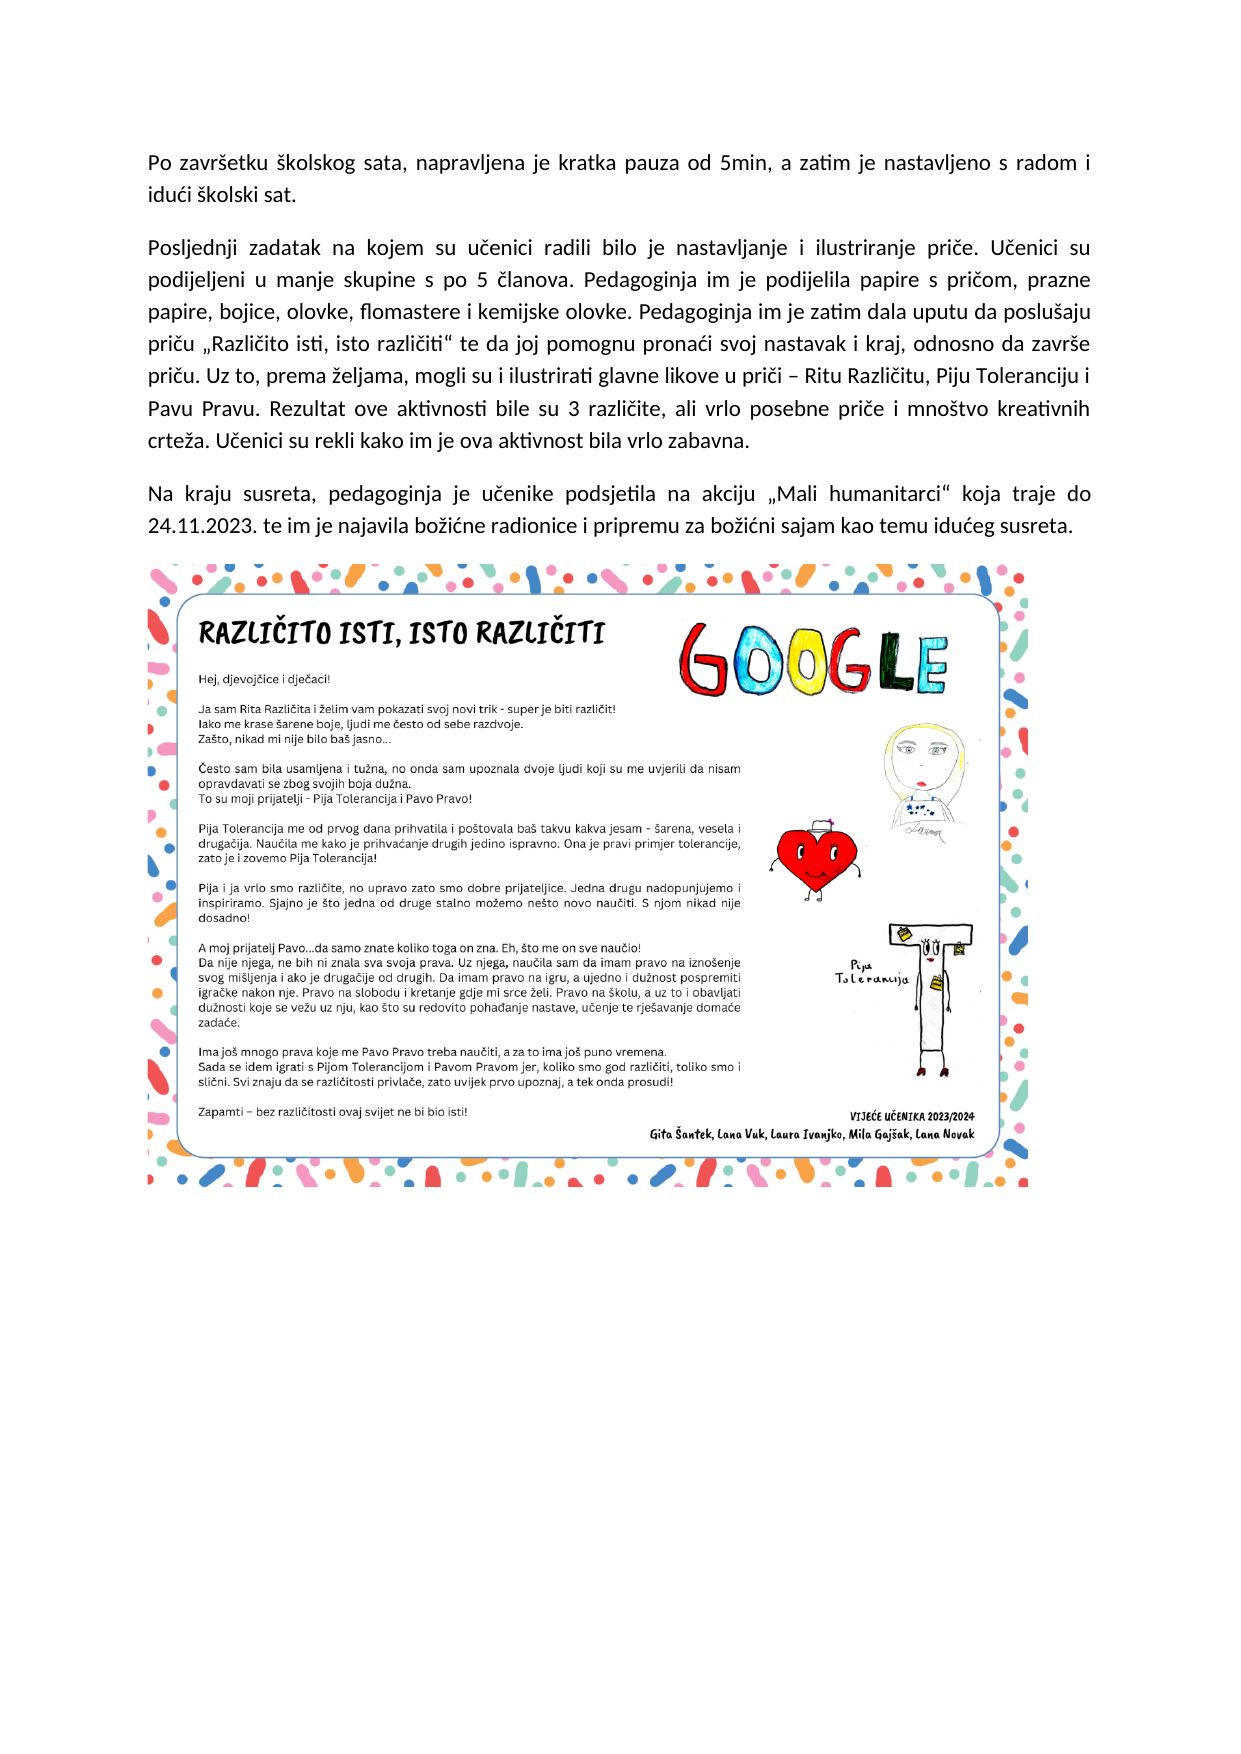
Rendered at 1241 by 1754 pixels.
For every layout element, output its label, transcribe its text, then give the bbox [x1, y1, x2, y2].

text Posljednji zadatak na kojem su učenici radili bilo je nastavljanje i ilustriranje priče. Učenici su podijeljeni u manje skupine s po 5 članova. Pedagoginja im je podijelila papire s pričom, prazne papire, bojice, olovke, flomastere i kemijske olovke. Pedagoginja im je zatim dala uputu da poslušaju priču „Različito isti, isto različiti“ te da joj pomognu pronaći svoj nastavak i kraj, odnosno da završe priču. Uz to, prema željama, mogli su i ilustrirati glavne likove u priči – Ritu Različitu, Piju Toleranciju i Pavu Pravu. Rezultat ove aktivnosti bile su 3 različite, ali vrlo posebne priče i mnoštvo kreativnih crteža. Učenici su rekli kako im je ova aktivnost bila vrlo zabavna. [148, 233, 1093, 454]
picture [147, 564, 1028, 1187]
text Po završetku školskog sata, napravljena je kratka pauza od 5min, a zatim je nastavljeno s radom i idući školski sat. [148, 148, 1093, 208]
text Na kraju susreta, pedagoginja je učenike podsjetila na akciju „Mali humanitarci“ koja traje do 24.11.2023. te im je najavila božićne radionice i pripremu za božićni sajam kao temu idućeg susreta. [148, 479, 1093, 539]
